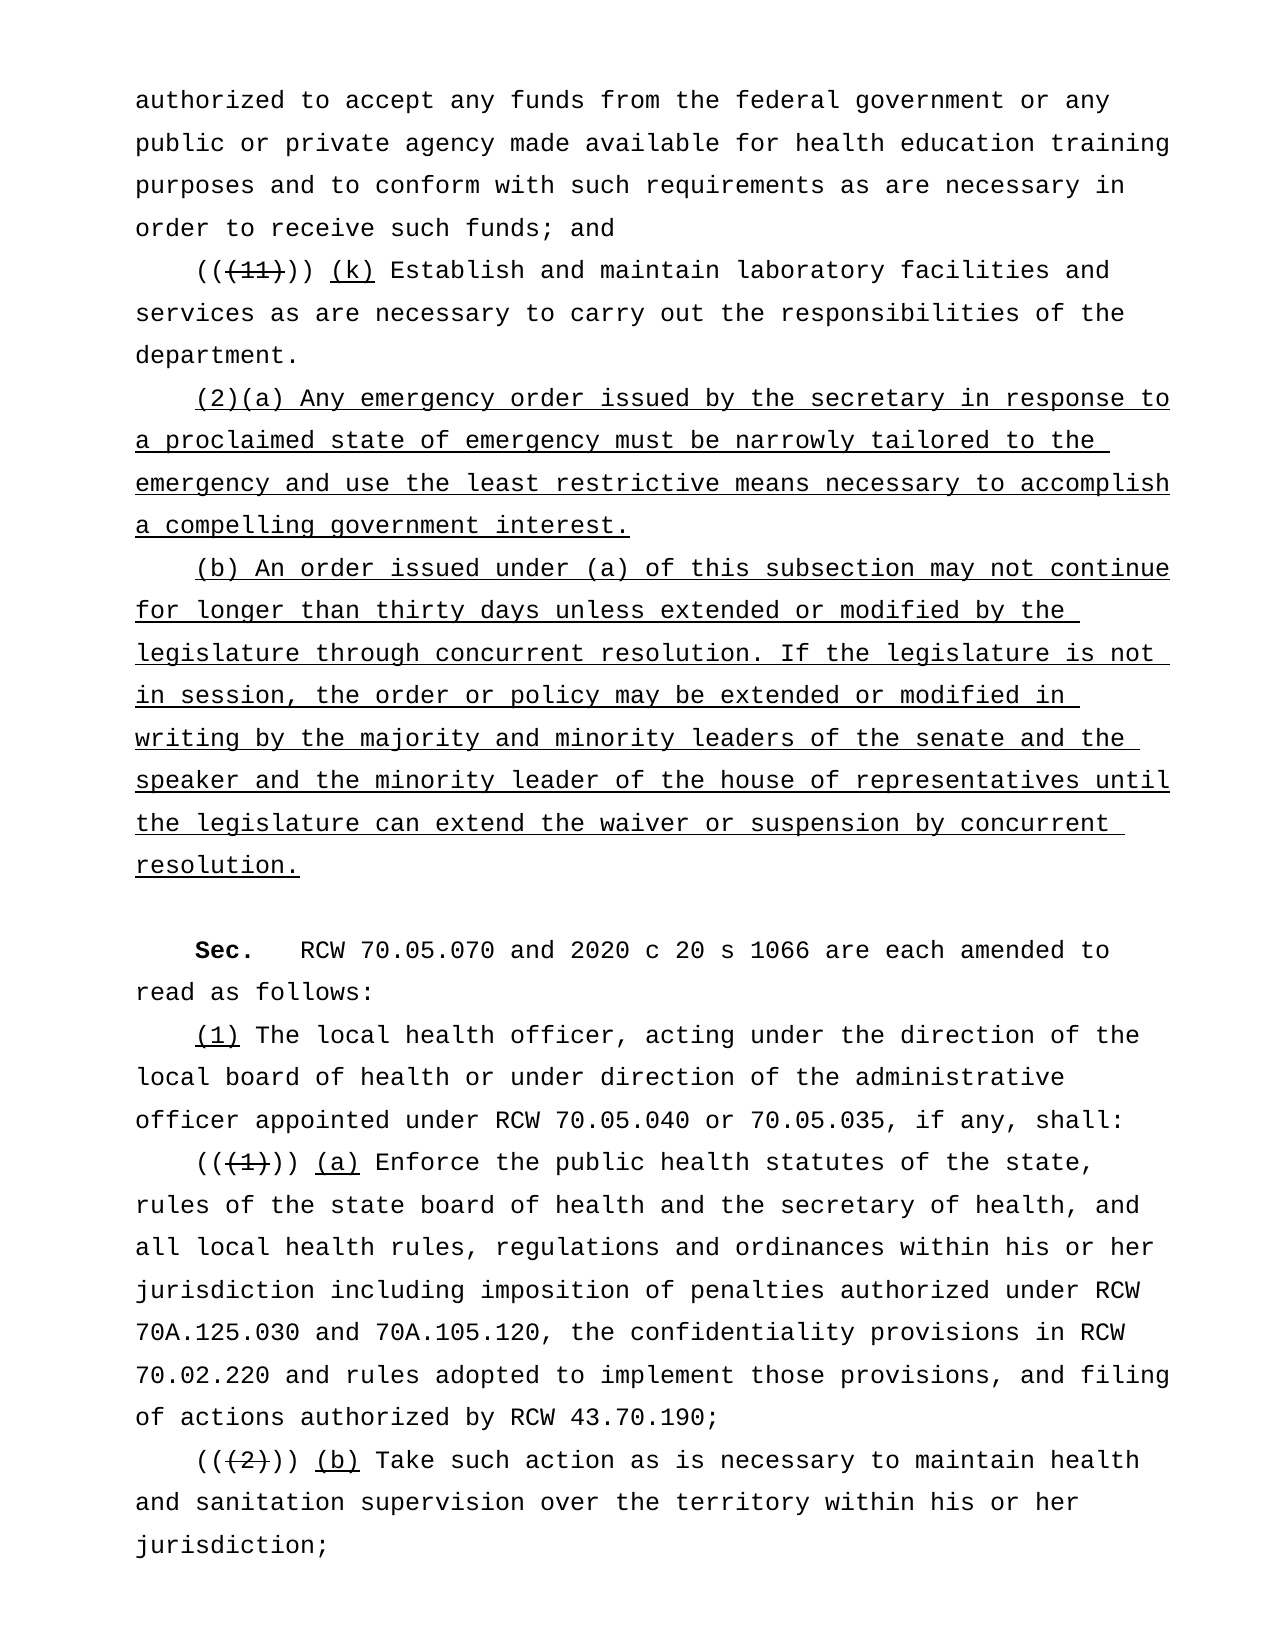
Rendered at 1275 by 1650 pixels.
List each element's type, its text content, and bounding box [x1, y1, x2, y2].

text (b) An order issued under (a) of this subsection may not continue for longer than thirty days unless extended or modified by the legislature through concurrent resolution. If the legislature is not in session, the order or policy may be extended or modified in writing by the majority and minority leaders of the senate and the speaker and the minority leader of the house of representatives until the legislature can extend the waiver or suspension by concurrent resolution. [135, 793, 1170, 882]
text Sec. RCW 70.05.070 and 2020 c 20 s 1066 are each amended to read as follows: [135, 924, 1170, 1009]
text (b) An order issued under (a) of this subsection may not continue for longer than thirty days unless extended or modified by the legislature through concurrent resolution. If the legislature is not in session, the order or policy may be extended or modified in writing by the majority and minority leaders of the senate and the speaker and the minority leader of the house of representatives until the legislature can extend the waiver or suspension by concurrent resolution. [135, 542, 1170, 664]
text (2)(a) Any emergency order issued by the secretary in response to a proclaimed state of emergency must be narrowly tailored to the emergency and use the least restrictive means necessary to accomplish a compelling government interest. [135, 495, 1170, 542]
text (b) An order issued under (a) of this subsection may not continue for longer than thirty days unless extended or modified by the legislature through concurrent resolution. If the legislature is not in session, the order or policy may be extended or modified in writing by the majority and minority leaders of the senate and the speaker and the minority leader of the house of representatives until the legislature can extend the waiver or suspension by concurrent resolution. [135, 665, 1170, 791]
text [135, 75, 1170, 245]
text (((11))) (k) Establish and maintain laboratory facilities and services as are necessary to carry out the responsibilities of the department. [135, 245, 1170, 372]
text (2)(a) Any emergency order issued by the secretary in response to a proclaimed state of emergency must be narrowly tailored to the emergency and use the least restrictive means necessary to accomplish a compelling government interest. [135, 372, 1170, 494]
text (((2))) (b) Take such action as is necessary to maintain health and sanitation supervision over the territory within his or her jurisdiction; [135, 1434, 1170, 1562]
text (((1))) (a) Enforce the public health statutes of the state, rules of the state board of health and the secretary of health, and all local health rules, regulations and ordinances within his or her jurisdiction including imposition of penalties authorized under RCW 70A.125.030 and 70A.105.120, the confidentiality provisions in RCW 70.02.220 and rules adopted to implement those provisions, and filing of actions authorized by RCW 43.70.190; [135, 1137, 1170, 1434]
text (1) The local health officer, acting under the direction of the local board of health or under direction of the administrative officer appointed under RCW 70.05.040 or 70.05.035, if any, shall: [135, 1009, 1170, 1137]
